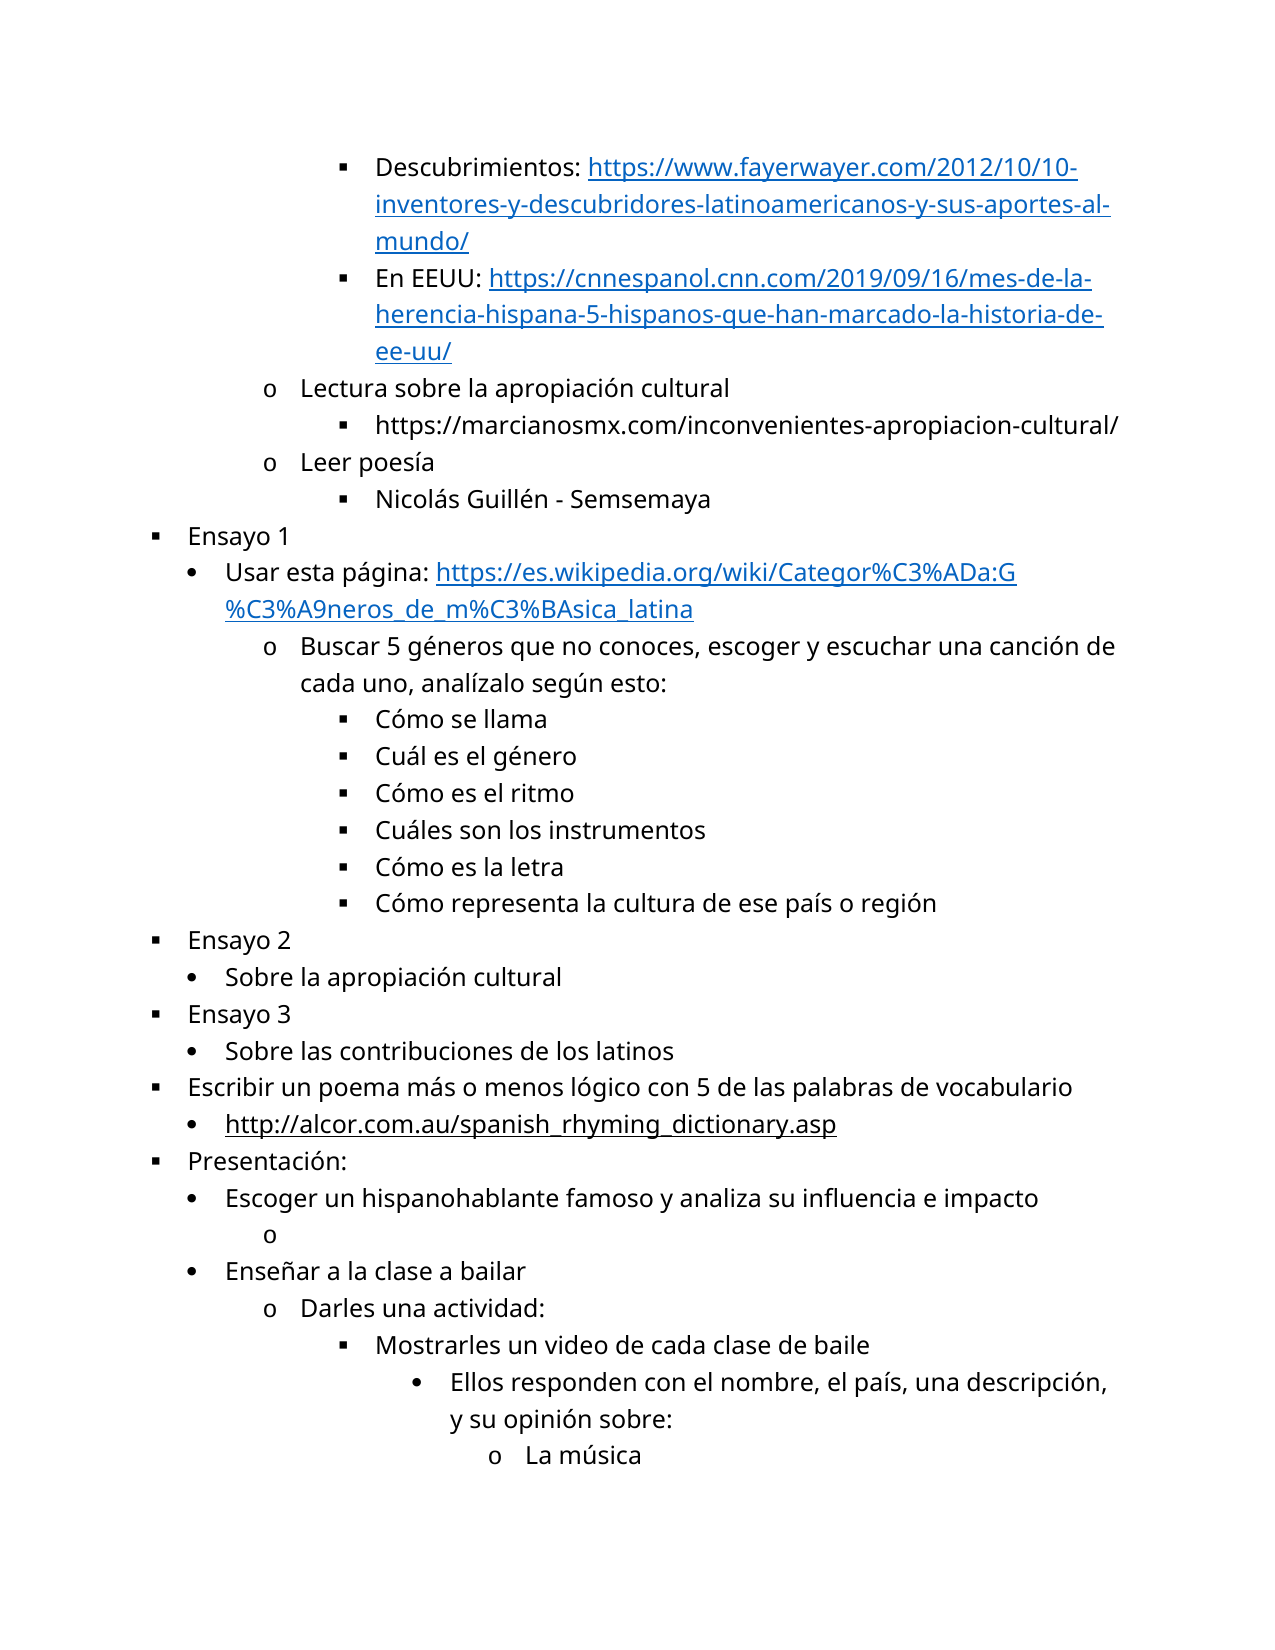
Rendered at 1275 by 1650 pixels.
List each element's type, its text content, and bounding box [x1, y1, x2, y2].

list Nicolás Guillén - Semsemaya [337, 481, 1125, 515]
list Cuál es el género [337, 739, 1125, 773]
list Darles una actividad: [262, 1291, 1125, 1325]
list Mostrarles un video de cada clase de baile [337, 1328, 1125, 1362]
list Escribir un poema más o menos lógico con 5 de las palabras de vocabulario [150, 1070, 1125, 1104]
list Cuáles son los instrumentos [337, 812, 1125, 847]
list Cómo representa la cultura de ese país o región [337, 886, 1125, 920]
list http://alcor.com.au/spanish_rhyming_dictionary.asp [187, 1107, 1125, 1141]
list Enseñar a la clase a bailar [187, 1254, 1125, 1288]
list Presentación: [150, 1143, 1125, 1177]
list https://marcianosmx.com/inconvenientes-apropiacion-cultural/ [337, 408, 1125, 442]
list Ensayo 3 [150, 996, 1125, 1030]
list Escoger un hispanohablante famoso y analiza su influencia e impacto [187, 1180, 1125, 1214]
list Ensayo 1 [150, 518, 1125, 552]
list Ellos responden con el nombre, el país, una descripción, y su opinión sobre: [412, 1364, 1125, 1435]
list Usar esta página: https://es.wikipedia.org/wiki/Categor%C3%ADa:G%C3%A9neros_de_m%C3%BAsica_latina [187, 555, 1125, 626]
list Ensayo 2 [150, 923, 1125, 957]
list Sobre las contribuciones de los latinos [187, 1033, 1125, 1067]
list Leer poesía [262, 444, 1125, 479]
list Lectura sobre la apropiación cultural [262, 371, 1125, 405]
list La música [487, 1438, 1125, 1472]
list Descubrimientos: https://www.fayerwayer.com/2012/10/10-inventores-y-descubridores-latinoamericanos-y-sus-aportes-al-mundo/ [337, 150, 1125, 258]
list Sobre la apropiación cultural [187, 959, 1125, 994]
list Cómo es la letra [337, 849, 1125, 883]
list Buscar 5 géneros que no conoces, escoger y escuchar una canción de cada uno, analízalo según esto: [262, 628, 1125, 699]
list Cómo es el ritmo [337, 776, 1125, 810]
list Cómo se llama [337, 702, 1125, 736]
list En EEUU: https://cnnespanol.cnn.com/2019/09/16/mes-de-la-herencia-hispana-5-hispanos-que-han-marcado-la-historia-de-ee-uu/ [337, 260, 1125, 368]
